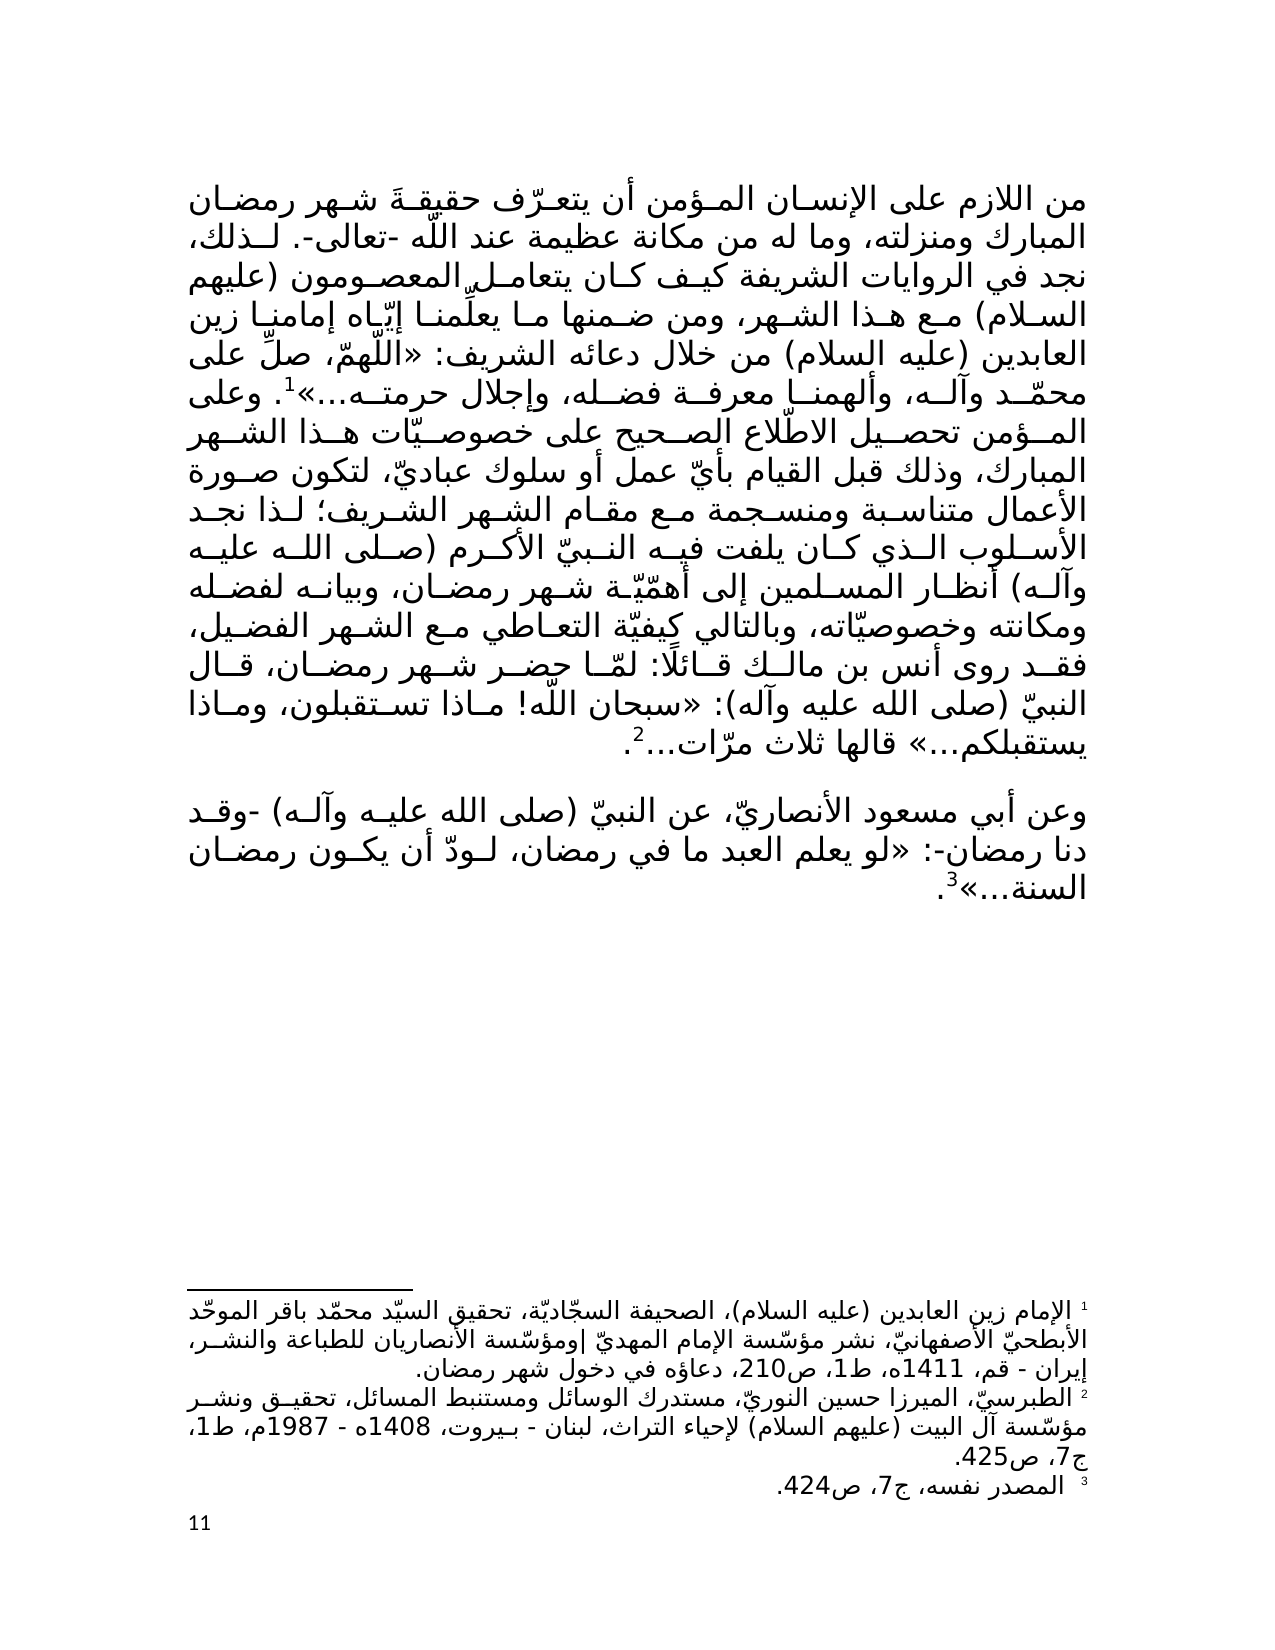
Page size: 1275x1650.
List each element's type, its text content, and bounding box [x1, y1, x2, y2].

text وعن أبي مسعود الأنصاريّ، عن النبيّ (صلى الله عليه وآله) -وقد دنا رمضان-: «لو يعلم العبد ما في رمضان، لودّ أن يكون رمضان السنة...». [187, 791, 1087, 908]
text من اللازم على الإنسان المؤمن أن يتعرّف حقيقةَ شهر رمضان المبارك ومنزلته، وما له من مكانة عظيمة عند اللّه -تعالى-. لذلك، نجد في الروايات الشريفة كيف كان يتعامل المعصومون (عليهم السلام) مع هذا الشهر، ومن ضمنها ما يعلِّمنا إيّاه إمامنا زين العابدين (عليه السلام) من خلال دعائه الشريف: «اللّهمّ، صلِّ على محمّد وآله، وألهمنا معرفة فضله، وإجلال حرمته...». وعلى المؤمن تحصيل الاطّلاع الصحيح على خصوصيّات هذا الشهر المبارك، وذلك قبل القيام بأيّ عمل أو سلوك عباديّ، لتكون صورة الأعمال متناسبة ومنسجمة مع مقام الشهر الشريف؛ لذا نجد الأسلوب الذي كان يلفت فيه النبيّ الأكرم (صلى الله عليه وآله) أنظار المسلمين إلى أهمّيّة شهر رمضان، وبيانه لفضله ومكانته وخصوصيّاته، وبالتالي كيفيّة التعاطي مع الشهر الفضيل، فقد روى أنس بن مالك قائلًا: لمّا حضر شهر رمضان، قال النبيّ (صلى الله عليه وآله): «سبحان اللّه! ماذا تستقبلون، وماذا يستقبلكم...» قالها ثلاث مرّات.... [187, 179, 1087, 762]
